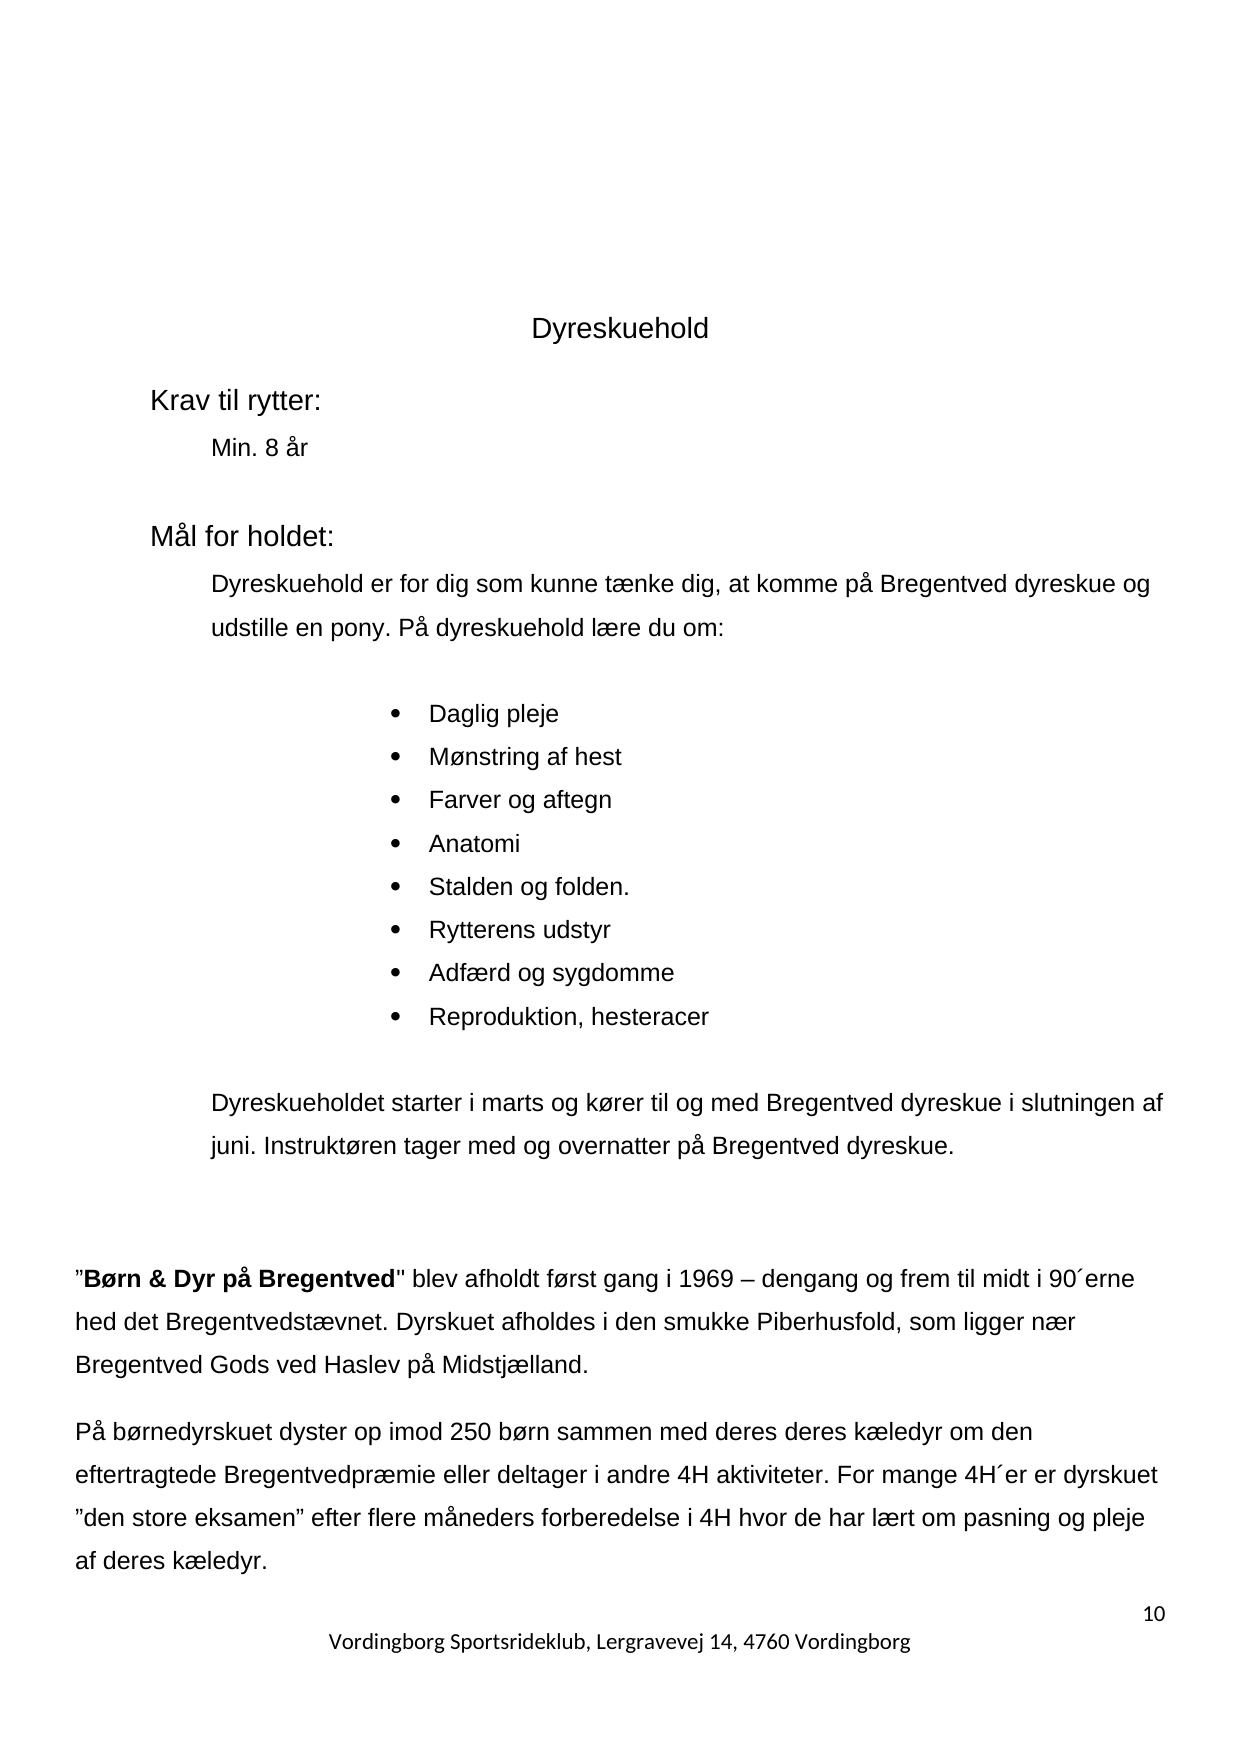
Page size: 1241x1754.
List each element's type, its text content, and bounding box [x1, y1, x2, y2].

list Farver og aftegn [391, 785, 1165, 814]
list Dyreskueholdet starter i marts og kører til og med Bregentved dyreskue i slutningen af juni. Instruktøren tager med og overnatter på Bregentved dyreskue. [211, 1088, 1165, 1160]
list Daglig pleje [391, 699, 1165, 728]
text ”Børn & Dyr på Bregentved" blev afholdt først gang i 1969 – dengang og frem til midt i 90´erne hed det Bregentvedstævnet. Dyrskuet afholdes i den smukke Piberhusfold, som ligger nær Bregentved Gods ved Haslev på Midstjælland. [75, 1264, 1165, 1379]
text Dyreskuehold [75, 311, 1165, 345]
text På børnedyrskuet dyster op imod 250 børn sammen med deres deres kæledyr om den eftertragtede Bregentvedpræmie eller deltager i andre 4H aktiviteter. For mange 4H´er er dyrskuet ”den store eksamen” efter flere måneders forberedelse i 4H hvor de har lært om pasning og pleje af deres kæledyr. [75, 1417, 1165, 1575]
list Mål for holdet: [150, 519, 1165, 553]
list Reproduktion, hesteracer [391, 1001, 1165, 1030]
list Dyreskuehold er for dig som kunne tænke dig, at komme på Bregentved dyreskue og udstille en pony. På dyreskuehold lære du om: [211, 569, 1165, 641]
list Min. 8 år [211, 433, 1165, 462]
list Mønstring af hest [391, 742, 1165, 771]
list Stalden og folden. [391, 872, 1165, 901]
list Anatomi [391, 828, 1165, 857]
list Rytterens udstyr [391, 915, 1165, 944]
list Krav til rytter: [150, 383, 1165, 416]
list Adfærd og sygdomme [391, 958, 1165, 987]
